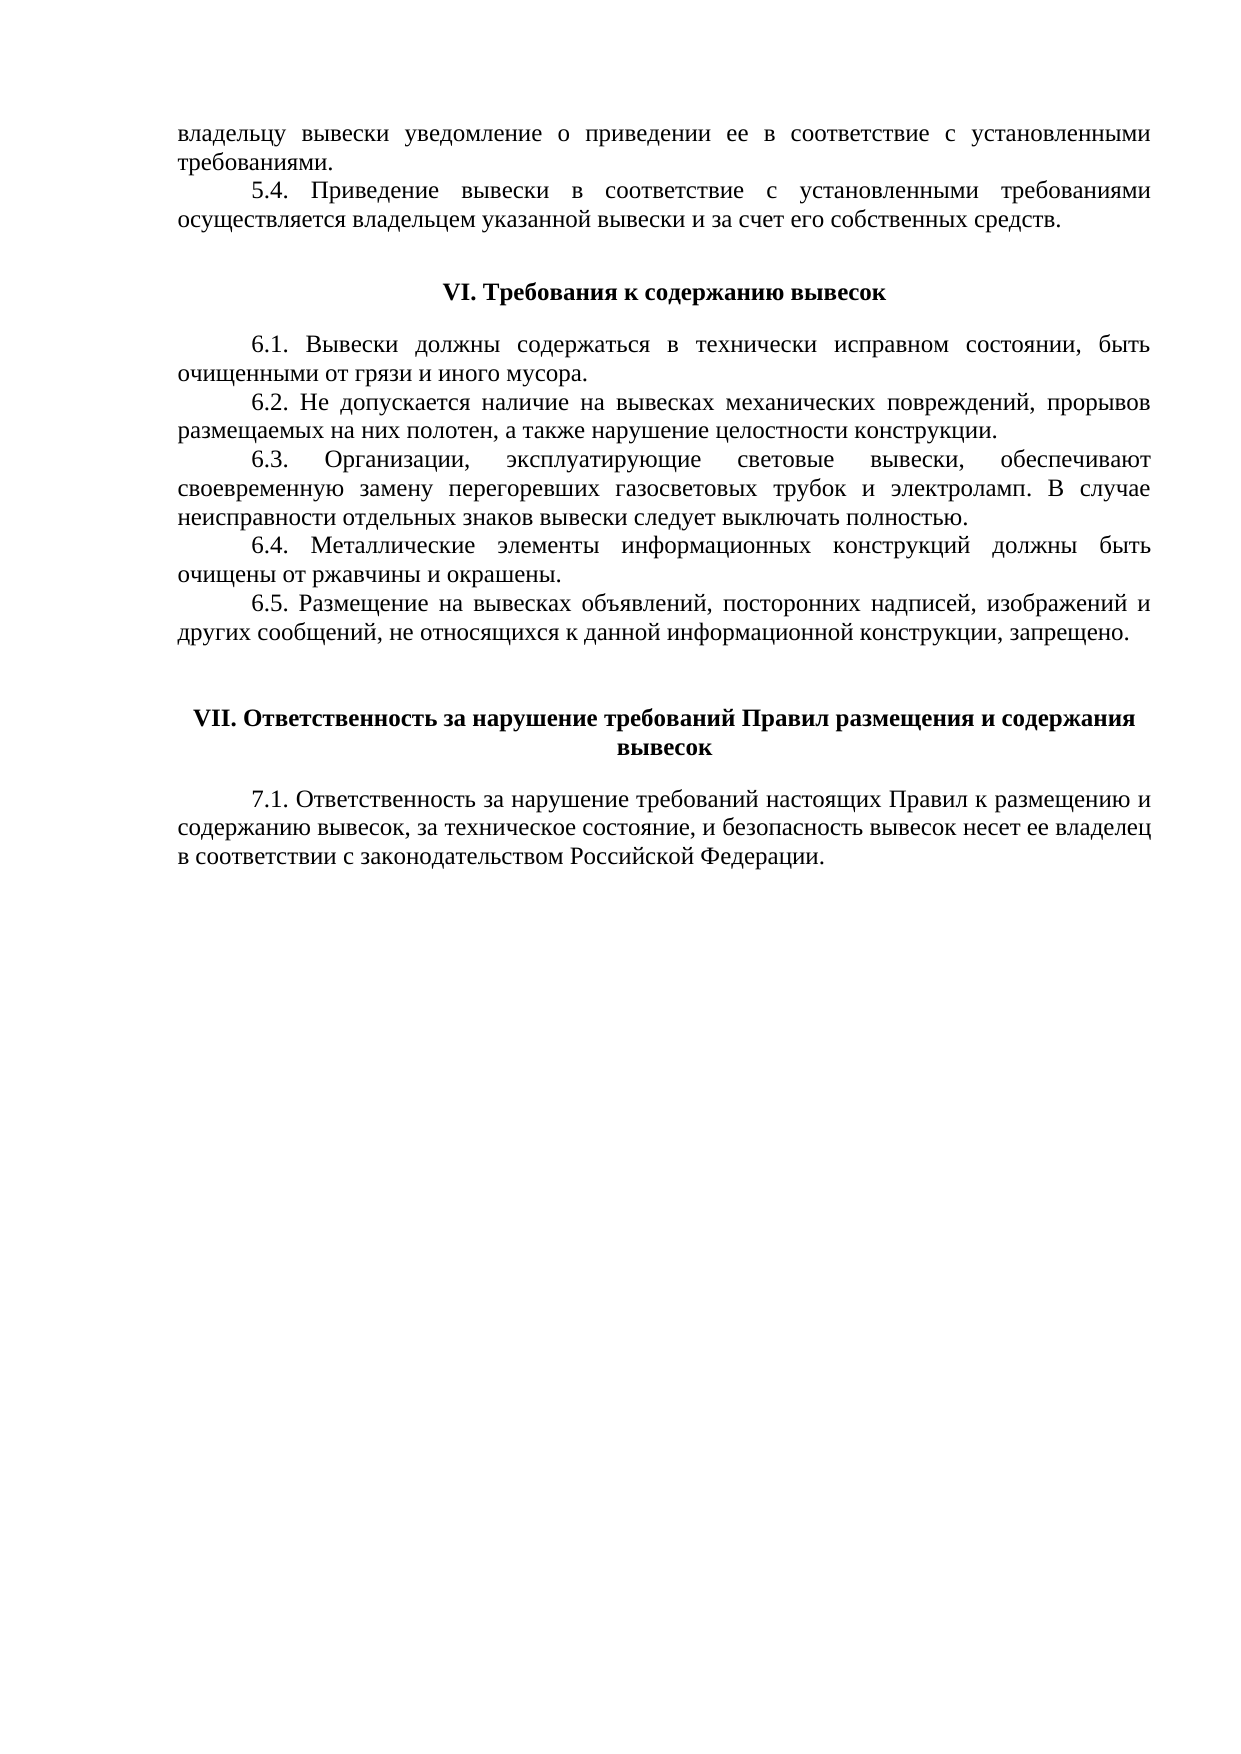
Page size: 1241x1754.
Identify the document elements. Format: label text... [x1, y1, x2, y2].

text 6.5. Размещение на вывесках объявлений, посторонних надписей, изображений и других сообщений, не относящихся к данной информационной конструкции, запрещено. [177, 588, 1152, 645]
text 6.4. Металлические элементы информационных конструкций должны быть очищены от ржавчины и окрашены. [177, 530, 1152, 588]
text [177, 118, 1152, 176]
text 7.1. Ответственность за нарушение требований настоящих Правил к размещению и содержанию вывесок, за техническое состояние, и безопасность вывесок несет ее владелец в соответствии с законодательством Российской Федерации. [177, 784, 1152, 870]
text 6.3. Организации, эксплуатирующие световые вывески, обеспечивают своевременную замену перегоревших газосветовых трубок и электроламп. В случае неисправности отдельных знаков вывески следует выключать полностью. [177, 444, 1152, 530]
text VII. Ответственность за нарушение требований Правил размещения и содержания вывесок [177, 703, 1152, 760]
text 6.2. Не допускается наличие на вывесках механических повреждений, прорывов размещаемых на них полотен, а также нарушение целостности конструкции. [177, 387, 1152, 444]
text 5.4. Приведение вывески в соответствие с установленными требованиями осуществляется владельцем указанной вывески и за счет его собственных средств. [177, 176, 1152, 233]
text VI. Требования к содержанию вывесок [177, 262, 1152, 306]
text 6.1. Вывески должны содержаться в технически исправном состоянии, быть очищенными от грязи и иного мусора. [177, 329, 1152, 387]
